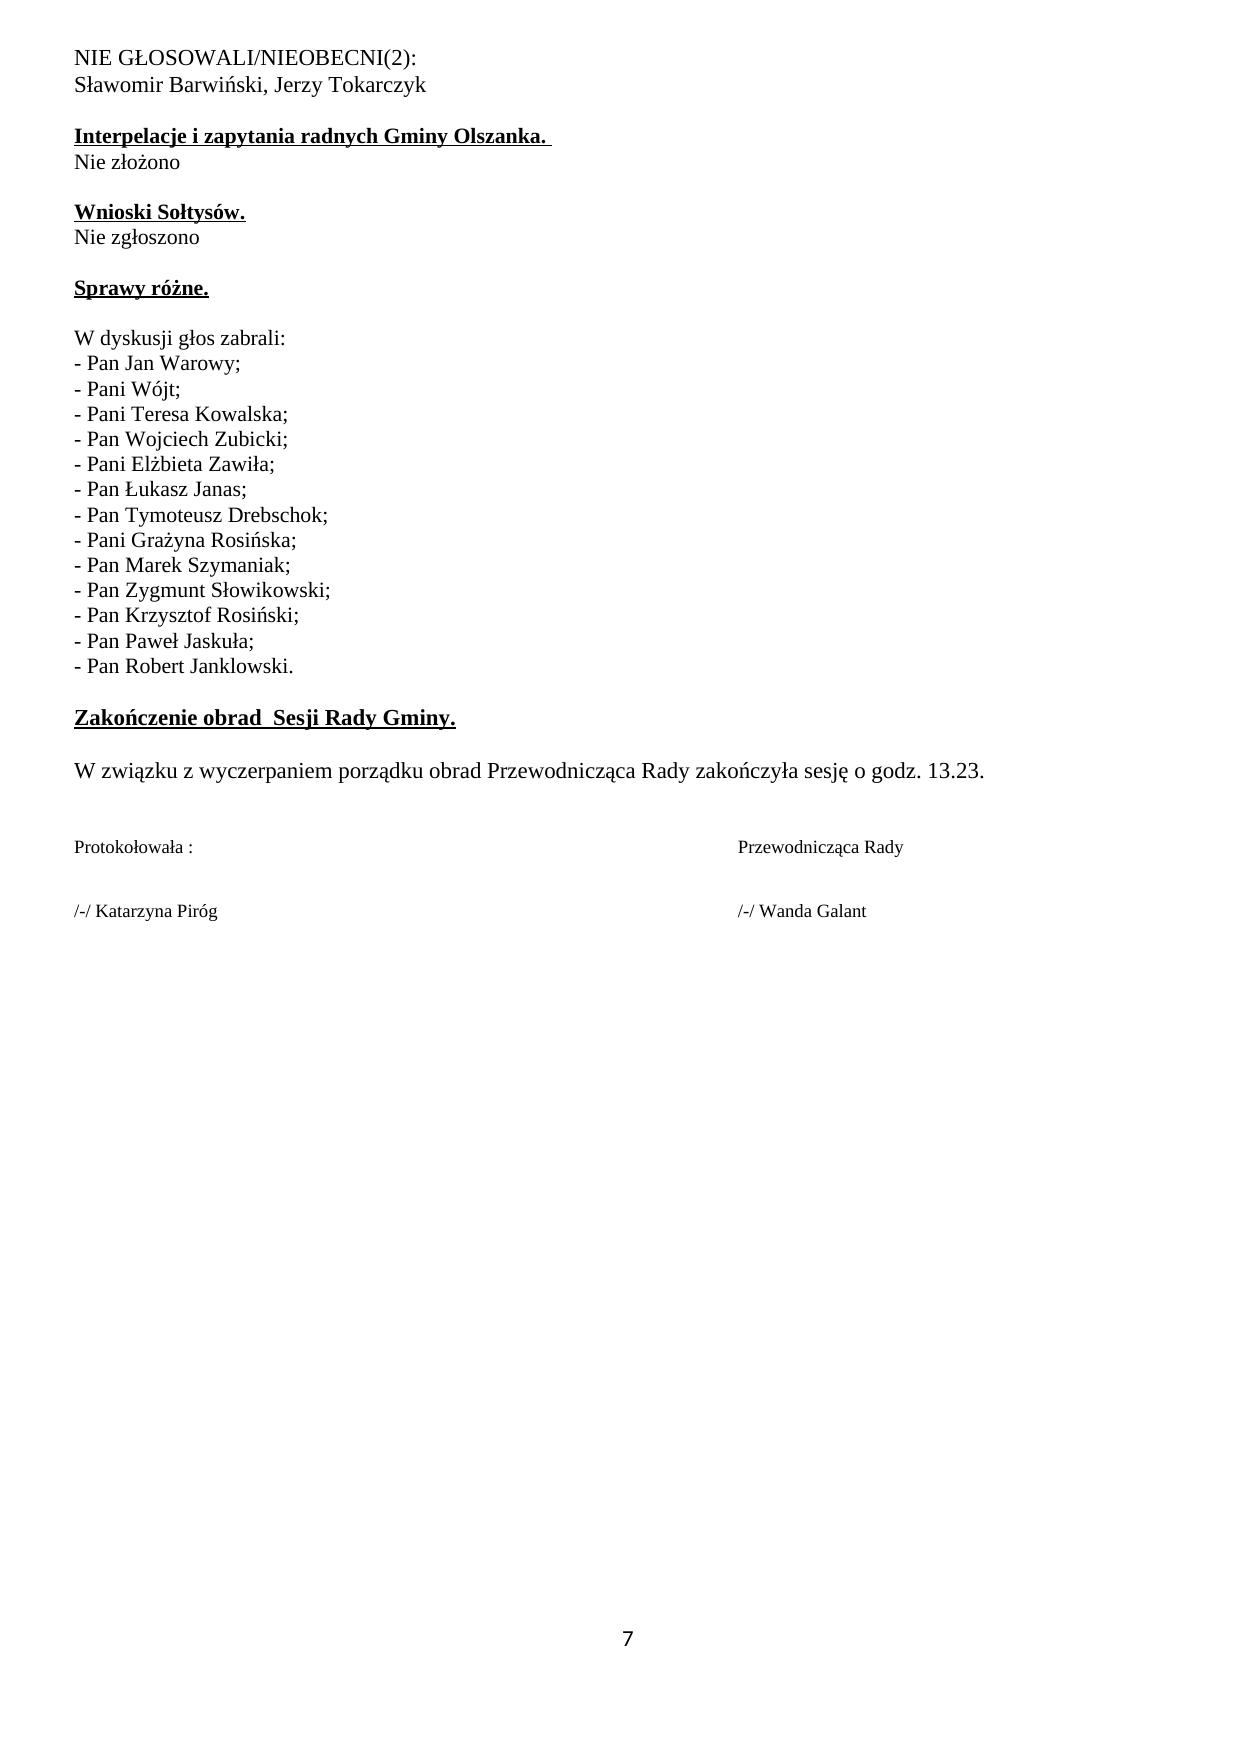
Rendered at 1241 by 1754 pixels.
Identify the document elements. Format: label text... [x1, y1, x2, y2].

text - Pan Zygmunt Słowikowski; [74, 577, 1181, 602]
text Zakończenie obrad Sesji Rady Gminy. [74, 704, 1181, 731]
text - Pani Teresa Kowalska; [74, 401, 1181, 426]
text - Pani Wójt; [74, 376, 1181, 401]
text Nie zgłoszono [74, 224, 1181, 249]
text - Pan Tymoteusz Drebschok; [74, 502, 1181, 527]
text Wnioski Sołtysów. [74, 199, 1181, 224]
text - Pan Jan Warowy; [74, 350, 1181, 376]
text Nie złożono [74, 149, 1181, 174]
text /-/ Katarzyna Piróg /-/ Wanda Galant [74, 900, 1181, 922]
text W dyskusji głos zabrali: [74, 325, 1181, 350]
text - Pan Paweł Jaskuła; [74, 628, 1181, 653]
text - Pan Krzysztof Rosiński; [74, 602, 1181, 628]
text - Pan Wojciech Zubicki; [74, 426, 1181, 451]
text - Pani Grażyna Rosińska; [74, 527, 1181, 552]
text Protokołowała : Przewodnicząca Rady [74, 836, 1181, 879]
text - Pan Łukasz Janas; [74, 476, 1181, 502]
text W związku z wyczerpaniem porządku obrad Przewodnicząca Rady zakończyła sesję o godz. 13.23. [74, 757, 1181, 783]
text - Pan Robert Janklowski. [74, 653, 1181, 678]
text - Pan Marek Szymaniak; [74, 552, 1181, 577]
text Interpelacje i zapytania radnych Gminy Olszanka. [74, 123, 1181, 149]
text Sławomir Barwiński, Jerzy Tokarczyk [74, 71, 1181, 97]
text NIE GŁOSOWALI/NIEOBECNI(2): [74, 44, 1181, 71]
text - Pani Elżbieta Zawiła; [74, 451, 1181, 476]
text Sprawy różne. [74, 275, 1181, 300]
